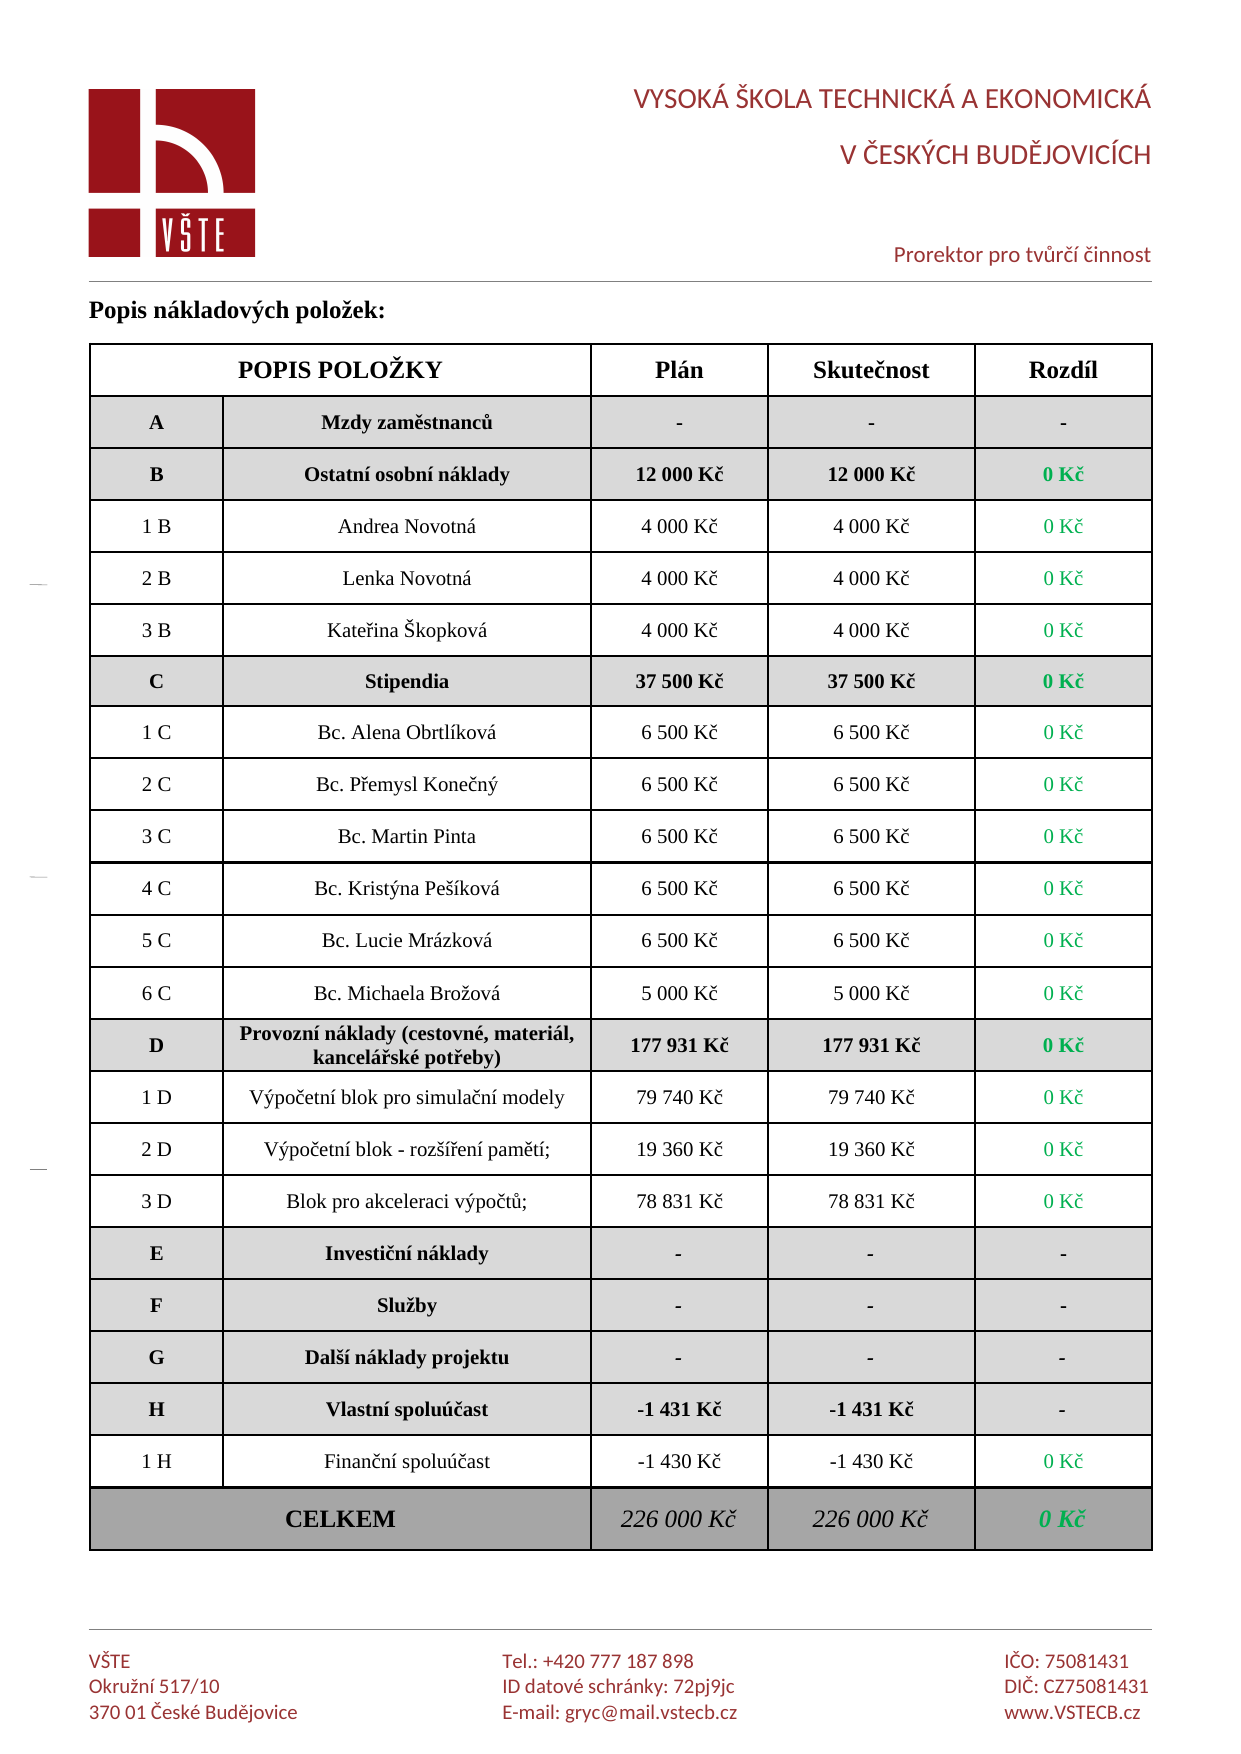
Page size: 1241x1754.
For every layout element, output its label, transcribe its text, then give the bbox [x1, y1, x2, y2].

table_cell Ostatní osobní náklady [224, 449, 590, 499]
table_cell 6 C [91, 968, 222, 1018]
table_cell 1 D [91, 1072, 222, 1122]
table_cell 0 Kč [976, 968, 1151, 1018]
table_cell 6 500 Kč [769, 707, 974, 757]
table_header POPIS POLOŽKY [91, 345, 590, 395]
table_cell - [769, 1332, 974, 1382]
table_cell Blok pro akceleraci výpočtů; [224, 1176, 590, 1226]
table_cell 6 500 Kč [769, 864, 974, 913]
table_cell H [91, 1384, 222, 1434]
table_cell Bc. Přemysl Konečný [224, 759, 590, 809]
table_cell - [592, 1332, 767, 1382]
table_cell 0 Kč [976, 1176, 1151, 1226]
table_cell Výpočetní blok - rozšíření pamětí; [224, 1124, 590, 1174]
table_cell 0 Kč [976, 1020, 1151, 1070]
table_cell - [592, 1228, 767, 1278]
table_cell 79 740 Kč [769, 1072, 974, 1122]
picture [88, 89, 255, 256]
table_cell 4 000 Kč [769, 553, 974, 603]
table_cell 0 Kč [976, 657, 1151, 705]
table_header Skutečnost [769, 345, 974, 395]
table_cell 0 Kč [976, 449, 1151, 499]
table_cell Další náklady projektu [224, 1332, 590, 1382]
table_cell D [91, 1020, 222, 1070]
table_cell 4 000 Kč [592, 605, 767, 655]
table_cell Bc. Alena Obrtlíková [224, 707, 590, 757]
table_cell - [769, 1280, 974, 1330]
table_header Plán [592, 345, 767, 395]
table_cell 5 C [91, 916, 222, 966]
table_cell A [91, 397, 222, 447]
table_cell 6 500 Kč [592, 916, 767, 966]
table_cell Stipendia [224, 657, 590, 705]
table_cell 226 000 Kč [592, 1489, 767, 1549]
table_cell CELKEM [91, 1489, 590, 1549]
table_cell Finanční spoluúčast [224, 1436, 590, 1486]
table_cell -1 431 Kč [769, 1384, 974, 1434]
table_cell 6 500 Kč [592, 864, 767, 913]
table_cell 0 Kč [976, 811, 1151, 861]
table_cell 1 C [91, 707, 222, 757]
table_cell Provozní náklady (cestovné, materiál, kancelářské potřeby) [224, 1020, 590, 1070]
table_cell Andrea Novotná [224, 501, 590, 551]
table_cell Bc. Lucie Mrázková [224, 916, 590, 966]
table_cell - [976, 1228, 1151, 1278]
table_cell - [976, 1384, 1151, 1434]
table_cell 0 Kč [976, 501, 1151, 551]
table_cell - [769, 1228, 974, 1278]
table_cell 6 500 Kč [769, 811, 974, 861]
table_cell Lenka Novotná [224, 553, 590, 603]
table_cell 4 000 Kč [769, 501, 974, 551]
table_cell 177 931 Kč [592, 1020, 767, 1070]
table_cell 37 500 Kč [592, 657, 767, 705]
table_cell F [91, 1280, 222, 1330]
table_cell 0 Kč [976, 916, 1151, 966]
table_cell 6 500 Kč [592, 707, 767, 757]
table_cell Služby [224, 1280, 590, 1330]
table_cell 0 Kč [976, 553, 1151, 603]
table_cell 78 831 Kč [769, 1176, 974, 1226]
table_cell 12 000 Kč [769, 449, 974, 499]
table_cell 0 Kč [976, 864, 1151, 913]
table_cell 3 C [91, 811, 222, 861]
table_cell 19 360 Kč [592, 1124, 767, 1174]
table_cell 6 500 Kč [769, 916, 974, 966]
table_cell 2 D [91, 1124, 222, 1174]
table_cell 6 500 Kč [592, 759, 767, 809]
table_cell 1 B [91, 501, 222, 551]
table_cell 0 Kč [976, 759, 1151, 809]
table_cell -1 431 Kč [592, 1384, 767, 1434]
table_cell 0 Kč [976, 1072, 1151, 1122]
table_cell 78 831 Kč [592, 1176, 767, 1226]
table_cell 37 500 Kč [769, 657, 974, 705]
table_cell 19 360 Kč [769, 1124, 974, 1174]
table_cell 177 931 Kč [769, 1020, 974, 1070]
table_cell 79 740 Kč [592, 1072, 767, 1122]
table_cell 2 C [91, 759, 222, 809]
table_cell - [769, 397, 974, 447]
table_cell Mzdy zaměstnanců [224, 397, 590, 447]
table_cell -1 430 Kč [592, 1436, 767, 1486]
table_cell Investiční náklady [224, 1228, 590, 1278]
table_cell 6 500 Kč [592, 811, 767, 861]
table_cell Výpočetní blok pro simulační modely [224, 1072, 590, 1122]
table_cell 4 000 Kč [592, 553, 767, 603]
table_cell -1 430 Kč [769, 1436, 974, 1486]
table_cell 1 H [91, 1436, 222, 1486]
table_cell 0 Kč [976, 1436, 1151, 1486]
table_cell - [976, 1280, 1151, 1330]
table_cell 12 000 Kč [592, 449, 767, 499]
table_cell 0 Kč [976, 707, 1151, 757]
table_cell 3 B [91, 605, 222, 655]
table_cell Bc. Michaela Brožová [224, 968, 590, 1018]
table_cell C [91, 657, 222, 705]
table_cell 4 000 Kč [592, 501, 767, 551]
table_cell B [91, 449, 222, 499]
table_cell Kateřina Škopková [224, 605, 590, 655]
table_cell Bc. Kristýna Pešíková [224, 864, 590, 913]
table_cell 4 000 Kč [769, 605, 974, 655]
table_cell 3 D [91, 1176, 222, 1226]
text Popis nákladových položek: [89, 295, 1152, 324]
table_cell 0 Kč [976, 1489, 1151, 1549]
table_cell 5 000 Kč [769, 968, 974, 1018]
table_cell 5 000 Kč [592, 968, 767, 1018]
table_cell 2 B [91, 553, 222, 603]
table_cell 4 C [91, 864, 222, 913]
table_cell 6 500 Kč [769, 759, 974, 809]
table_cell E [91, 1228, 222, 1278]
table_cell Bc. Martin Pinta [224, 811, 590, 861]
table_header Rozdíl [976, 345, 1151, 395]
table_cell Vlastní spoluúčast [224, 1384, 590, 1434]
table_cell - [976, 1332, 1151, 1382]
table_cell - [976, 397, 1151, 447]
table_cell 0 Kč [976, 1124, 1151, 1174]
table_cell - [592, 397, 767, 447]
table_cell 0 Kč [976, 605, 1151, 655]
table_cell G [91, 1332, 222, 1382]
table_cell 226 000 Kč [769, 1489, 974, 1549]
table_cell - [592, 1280, 767, 1330]
